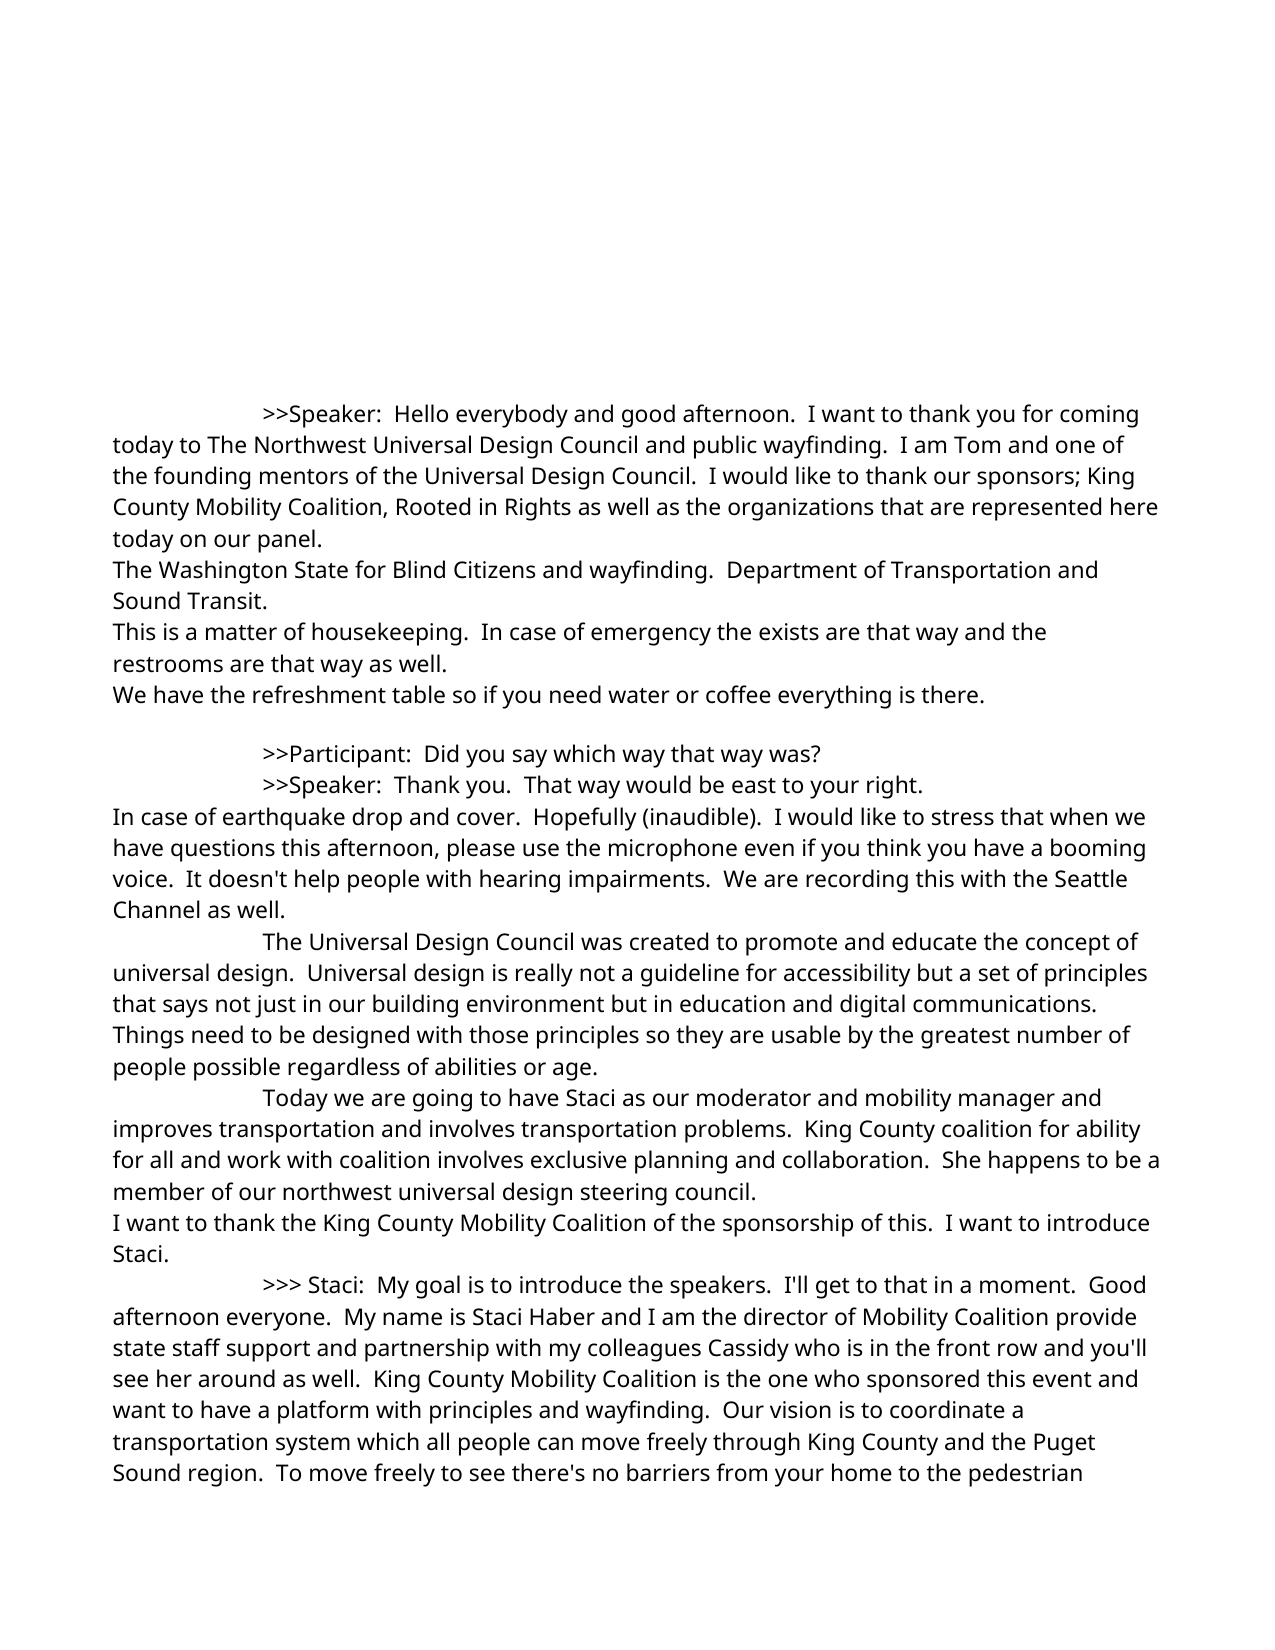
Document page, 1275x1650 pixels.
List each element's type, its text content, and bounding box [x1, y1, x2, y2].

text The Universal Design Council was created to promote and educate the concept of universal design. Universal design is really not a guideline for accessibility but a set of principles that says not just in our building environment but in education and digital communications. Things need to be designed with those principles so they are usable by the greatest number of people possible regardless of abilities or age. [112, 926, 1162, 1082]
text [112, 1269, 1162, 1488]
text This is a matter of housekeeping. In case of emergency the exists are that way and the restrooms are that way as well. [112, 616, 1162, 679]
text We have the refreshment table so if you need water or coffee everything is there. [112, 679, 1162, 710]
text Today we are going to have Staci as our moderator and mobility manager and improves transportation and involves transportation problems. King County coalition for ability for all and work with coalition involves exclusive planning and collaboration. She happens to be a member of our northwest universal design steering council. [112, 1082, 1162, 1207]
text The Washington State for Blind Citizens and wayfinding. Department of Transportation and Sound Transit. [112, 554, 1162, 616]
text >>Speaker: Thank you. That way would be east to your right. [112, 769, 1162, 801]
text I want to thank the King County Mobility Coalition of the sponsorship of this. I want to introduce Staci. [112, 1207, 1162, 1269]
text >>Speaker: Hello everybody and good afternoon. I want to thank you for coming today to The Northwest Universal Design Council and public wayfinding. I am Tom and one of the founding mentors of the Universal Design Council. I would like to thank our sponsors; King County Mobility Coalition, Rooted in Rights as well as the organizations that are represented here today on our panel. [112, 397, 1162, 554]
text >>Participant: Did you say which way that way was? [112, 738, 1162, 769]
text In case of earthquake drop and cover. Hopefully (inaudible). I would like to stress that when we have questions this afternoon, please use the microphone even if you think you have a booming voice. It doesn't help people with hearing impairments. We are recording this with the Seattle Channel as well. [112, 801, 1162, 926]
